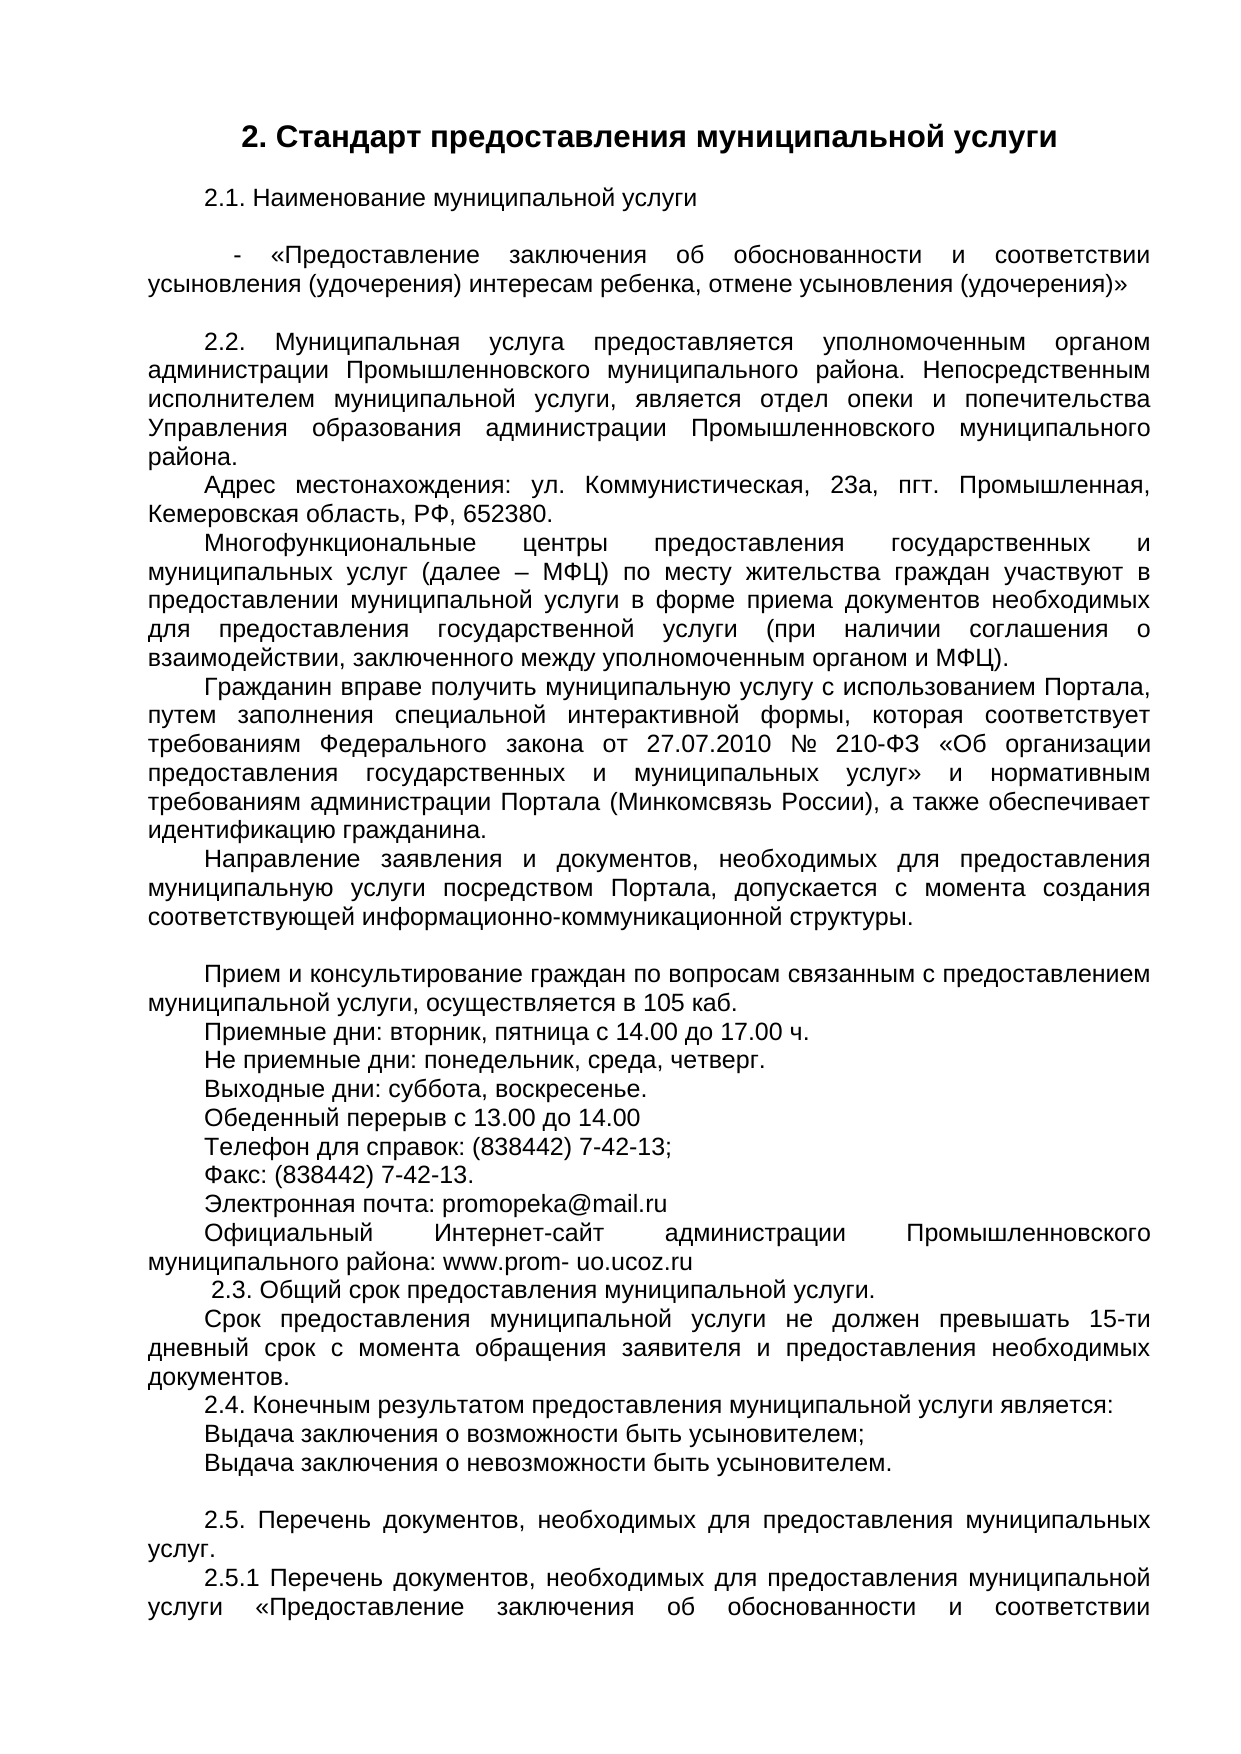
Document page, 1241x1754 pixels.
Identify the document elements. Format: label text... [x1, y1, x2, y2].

text Гражданин вправе получить муниципальную услугу с использованием Портала, путем заполнения специальной интерактивной формы, которая соответствует требованиям Федерального закона от 27.07.2010 № 210-ФЗ «Об организации предоставления государственных и муниципальных услуг» и нормативным требованиям администрации Портала (Минкомсвязь России), а также обеспечивает идентификацию гражданина. [148, 672, 1152, 844]
text Электронная почта: promopeka@mail.ru [148, 1189, 1152, 1218]
text 2.1. Наименование муниципальной услуги [148, 183, 1152, 212]
text Выдача заключения о возможности быть усыновителем; [148, 1419, 1152, 1448]
text Обеденный перерыв с 13.00 до 14.00 [148, 1103, 1152, 1132]
text Выдача заключения о невозможности быть усыновителем. [148, 1448, 1152, 1477]
text - «Предоставление заключения об обоснованности и соответствии усыновления (удочерения) интересам ребенка, отмене усыновления (удочерения)» [148, 240, 1152, 298]
text Адрес местонахождения: ул. Коммунистическая, 23а, пгт. Промышленная, Кемеровская область, РФ, 652380. [148, 470, 1152, 528]
text Многофункциональные центры предоставления государственных и муниципальных услуг (далее – МФЦ) по месту жительства граждан участвуют в предоставлении муниципальной услуги в форме приема документов необходимых для предоставления государственной услуги (при наличии соглашения о взаимодействии, заключенного между уполномоченным органом и МФЦ). [148, 528, 1152, 672]
text 2.2. Муниципальная услуга предоставляется уполномоченным органом администрации Промышленновского муниципального района. Непосредственным исполнителем муниципальной услуги, является отдел опеки и попечительства Управления образования администрации Промышленновского муниципального района. [148, 327, 1152, 470]
text Направление заявления и документов, необходимых для предоставления муниципальную услуги посредством Портала, допускается с момента создания соответствующей информационно-коммуникационной структуры. [148, 844, 1152, 930]
text Приемные дни: вторник, пятница с 14.00 до 17.00 ч. [148, 1017, 1152, 1045]
text 2. Стандарт предоставления муниципальной услуги [148, 118, 1152, 154]
text 2.5. Перечень документов, необходимых для предоставления муниципальных услуг. [148, 1505, 1152, 1563]
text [148, 1563, 1152, 1620]
text Официальный Интернет-сайт администрации Промышленновского муниципального района: www.prom- uo.ucoz.ru [148, 1218, 1152, 1275]
text 2.4. Конечным результатом предоставления муниципальной услуги является: [148, 1390, 1152, 1419]
text Срок предоставления муниципальной услуги не должен превышать 15-ти дневный срок с момента обращения заявителя и предоставления необходимых документов. [148, 1304, 1152, 1390]
text Телефон для справок: (838442) 7-42-13; [148, 1132, 1152, 1160]
text 2.3. Общий срок предоставления муниципальной услуги. [148, 1275, 1152, 1304]
text Факс: (838442) 7-42-13. [148, 1160, 1152, 1189]
text Выходные дни: суббота, воскресенье. [148, 1074, 1152, 1103]
text Прием и консультирование граждан по вопросам связанным с предоставлением муниципальной услуги, осуществляется в 105 каб. [148, 959, 1152, 1017]
text Не приемные дни: понедельник, среда, четверг. [148, 1045, 1152, 1074]
